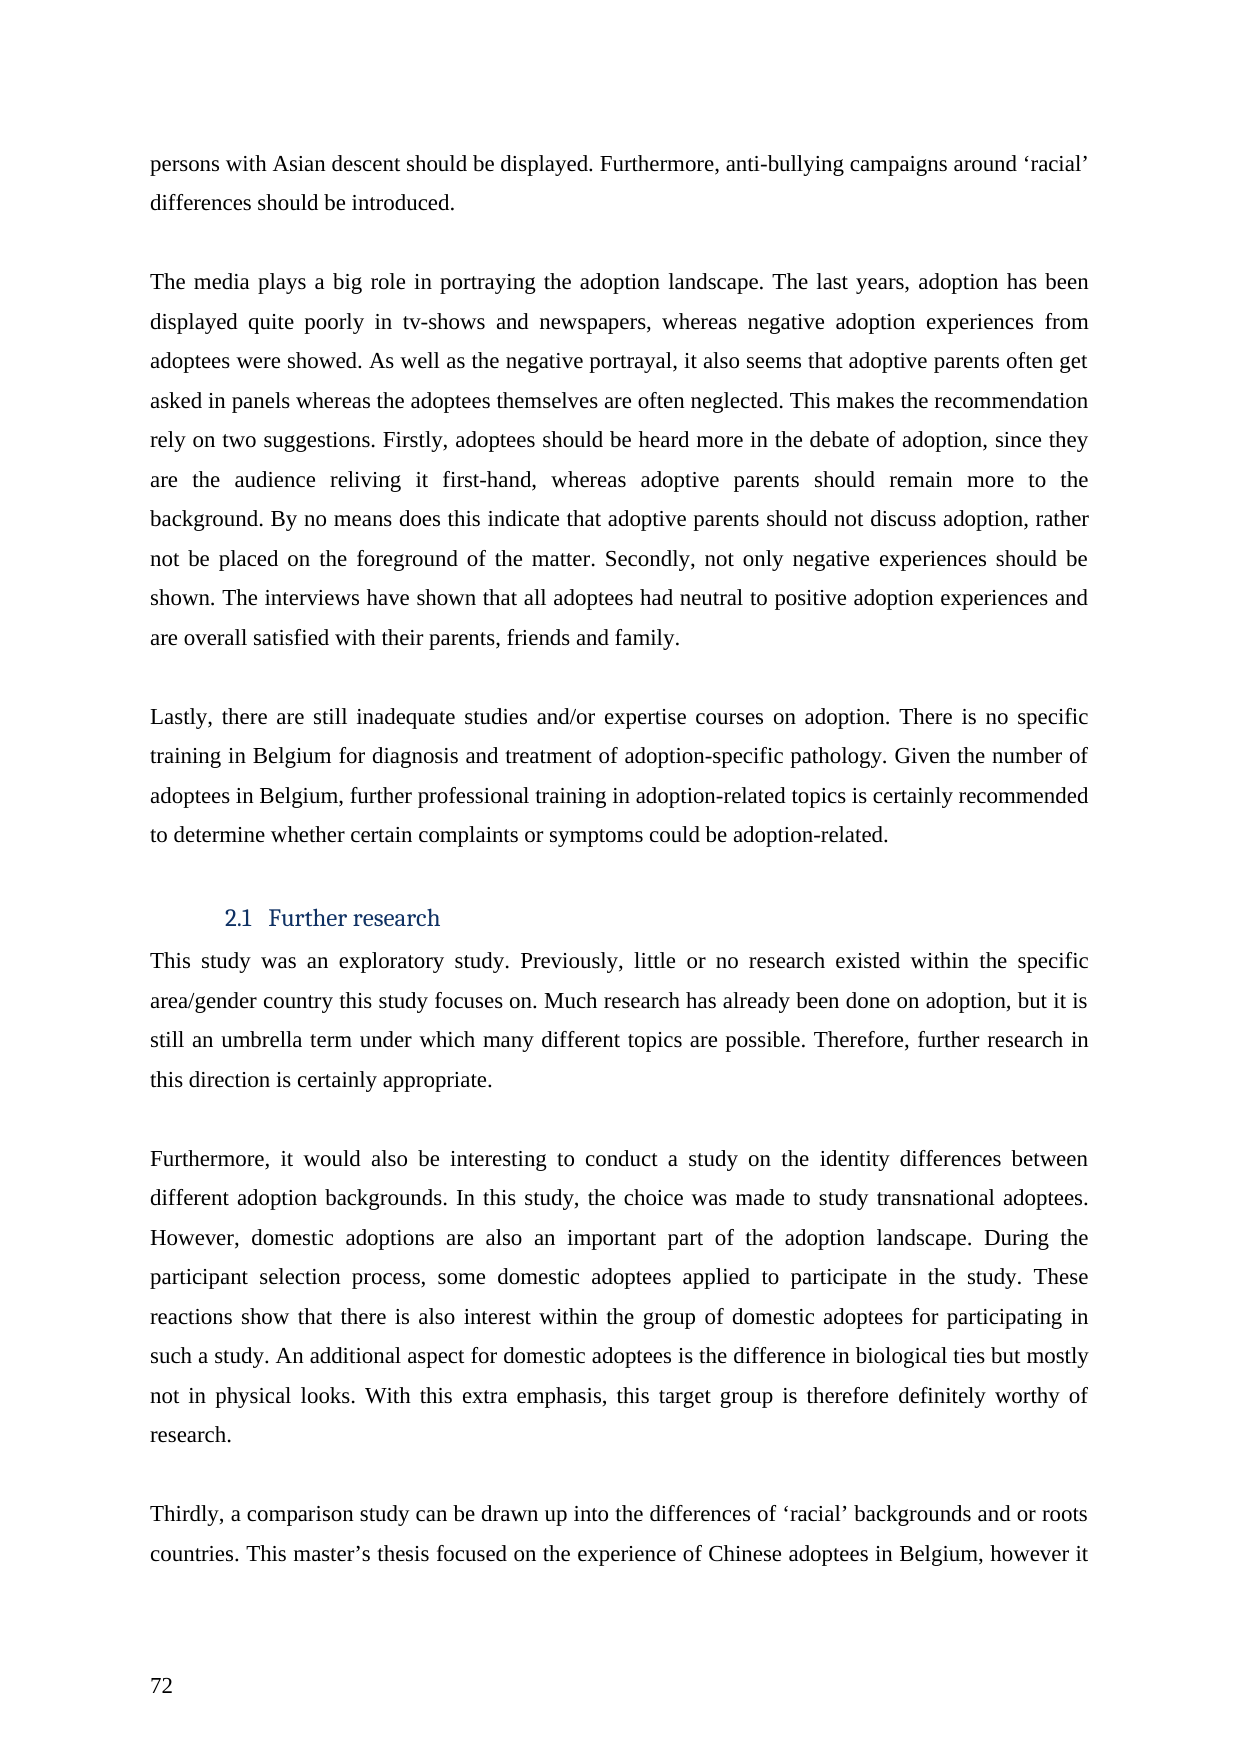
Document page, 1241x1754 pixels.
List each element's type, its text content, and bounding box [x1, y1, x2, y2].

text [150, 1500, 1090, 1566]
text Lastly, there are still inadequate studies and/or expertise courses on adoption. There is no specific training in Belgium for diagnosis and treatment of adoption-specific pathology. Given the number of adoptees in Belgium, further professional training in adoption-related topics is certainly recommended to determine whether certain complaints or symptoms could be adoption-related. [150, 703, 1090, 847]
text The media plays a big role in portraying the adoption landscape. The last years, adoption has been displayed quite poorly in tv-shows and newspapers, whereas negative adoption experiences from adoptees were showed. As well as the negative portrayal, it also seems that adoptive parents often get asked in panels whereas the adoptees themselves are often neglected. This makes the recommendation rely on two suggestions. Firstly, adoptees should be heard more in the debate of adoption, since they are the audience reliving it first-hand, whereas adoptive parents should remain more to the background. By no means does this indicate that adoptive parents should not discuss adoption, rather not be placed on the foreground of the matter. Secondly, not only negative experiences should be shown. The interviews have shown that all adoptees had neutral to positive adoption experiences and are overall satisfied with their parents, friends and family. [150, 268, 1090, 650]
text This study was an exploratory study. Previously, little or no research existed within the specific area/gender country this study focuses on. Much research has already been done on adoption, but it is still an umbrella term under which many different topics are possible. Therefore, further research in this direction is certainly appropriate. [150, 947, 1090, 1092]
subtitle Further research [225, 904, 1090, 933]
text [150, 150, 1090, 216]
text Furthermore, it would also be interesting to conduct a study on the identity differences between different adoption backgrounds. In this study, the choice was made to study transnational adoptees. However, domestic adoptions are also an important part of the adoption landscape. During the participant selection process, some domestic adoptees applied to participate in the study. These reactions show that there is also interest within the group of domestic adoptees for participating in such a study. An additional aspect for domestic adoptees is the difference in biological ties but mostly not in physical looks. With this extra emphasis, this target group is therefore definitely worthy of research. [150, 1145, 1090, 1447]
